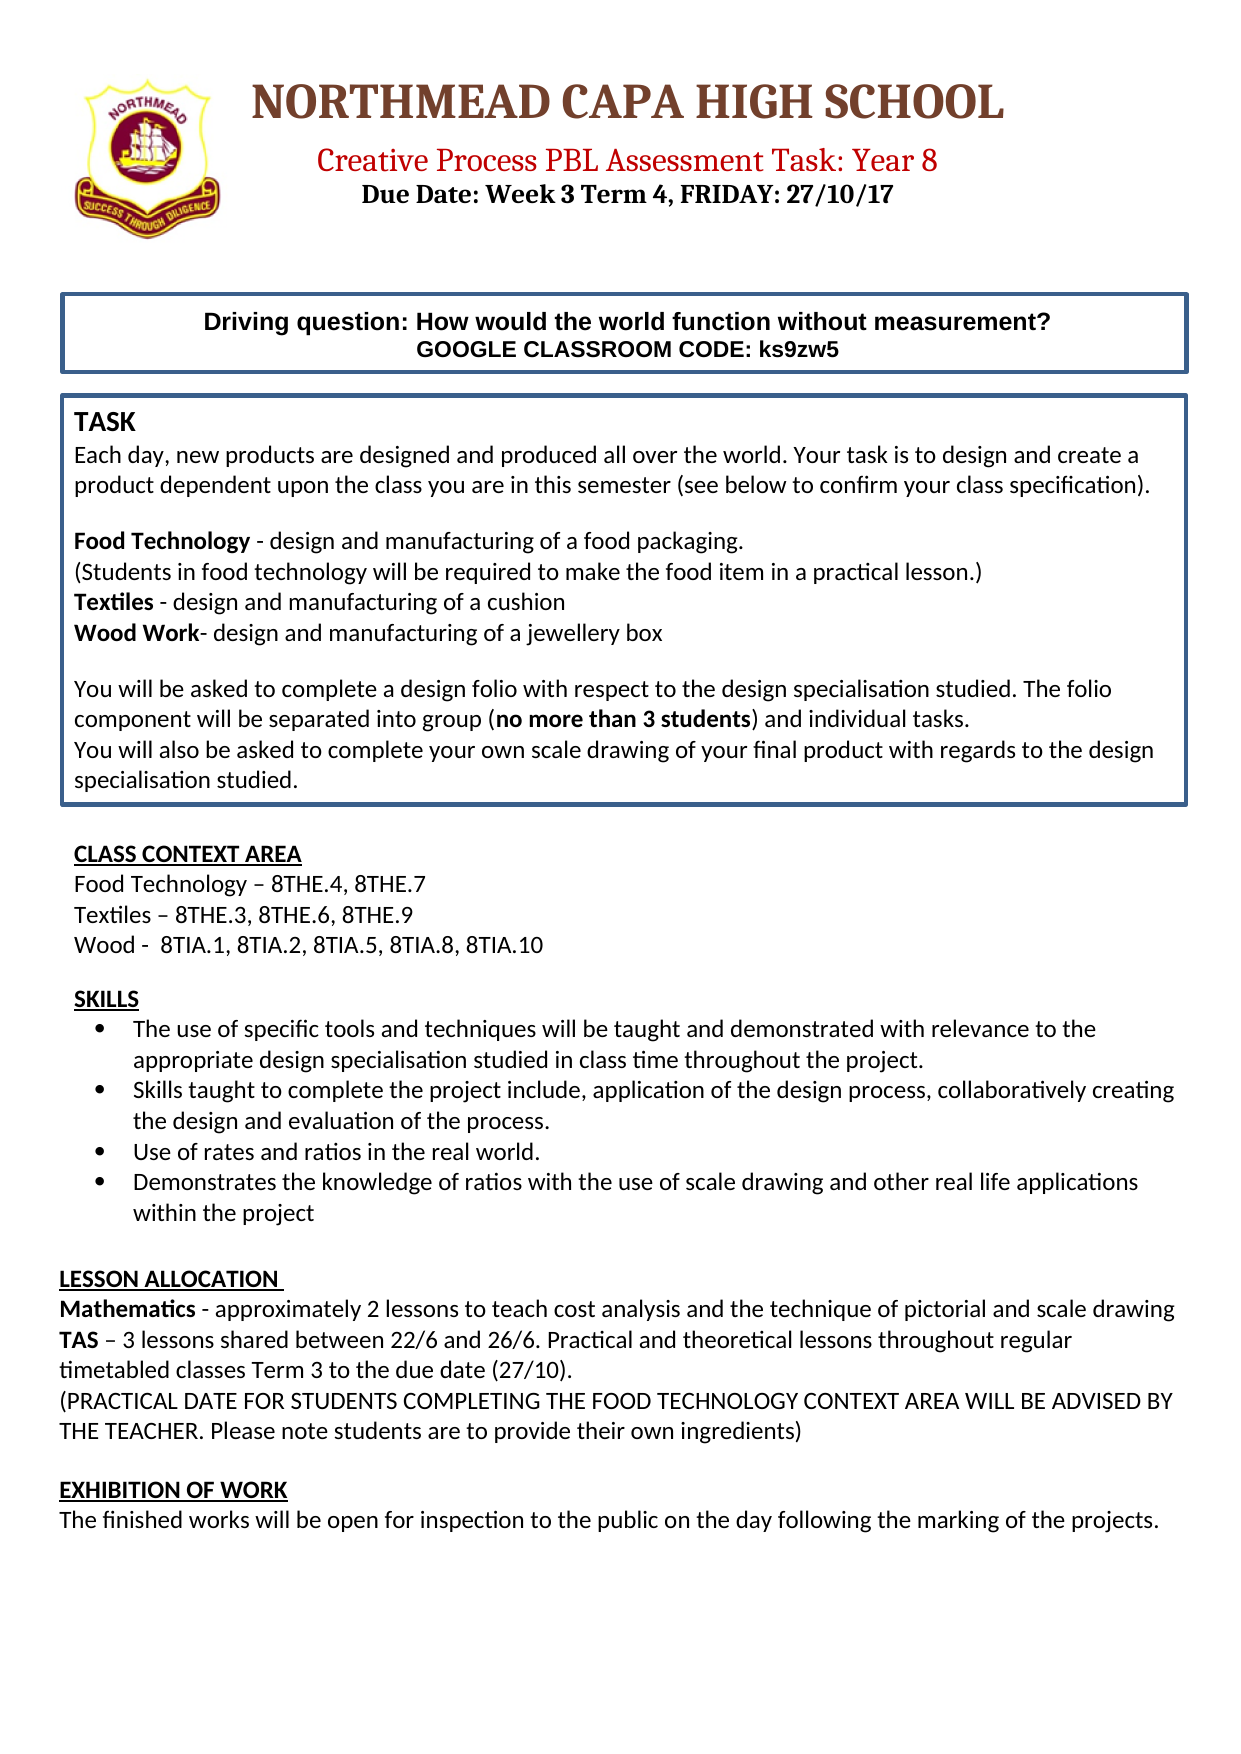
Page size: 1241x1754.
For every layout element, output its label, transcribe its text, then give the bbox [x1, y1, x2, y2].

text Textiles – 8THE.3, 8THE.6, 8THE.9 [74, 899, 1181, 930]
text (PRACTICAL DATE FOR STUDENTS COMPLETING THE FOOD TECHNOLOGY CONTEXT AREA WILL BE ADVISED BY THE TEACHER. Please note students are to provide their own ingredients) [59, 1385, 1181, 1446]
text Driving question: How would the world function without measurement? [74, 307, 1181, 336]
picture [61, 74, 235, 243]
text Food Technology - design and manufacturing of a food packaging. [74, 525, 1181, 556]
list Use of rates and ratios in the real world. [95, 1136, 1181, 1166]
text (Students in food technology will be required to make the food item in a practical lesson.) [74, 556, 1181, 586]
text GOOGLE CLASSROOM CODE: ks9zw5 [74, 336, 1181, 362]
text CLASS CONTEXT AREA [74, 838, 1181, 869]
text Wood Work- design and manufacturing of a jewellery box [74, 617, 1181, 647]
text Mathematics - approximately 2 lessons to teach cost analysis and the technique of pictorial and scale drawing [59, 1293, 1181, 1324]
text The finished works will be open for inspection to the public on the day following the marking of the projects. [59, 1504, 1181, 1535]
text You will also be asked to complete your own scale drawing of your final product with regards to the design specialisation studied. [74, 734, 1181, 795]
text Creative Process PBL Assessment Task: Year 8 [74, 141, 1181, 179]
text Food Technology – 8THE.4, 8THE.7 [74, 869, 1181, 899]
text Wood - 8TIA.1, 8TIA.2, 8TIA.5, 8TIA.8, 8TIA.10 [74, 930, 1181, 960]
text You will be asked to complete a design folio with respect to the design specialisation studied. The folio component will be separated into group (no more than 3 students) and individual tasks. [74, 673, 1181, 734]
text Each day, new products are designed and produced all over the world. Your task is to design and create a product dependent upon the class you are in this semester (see below to confirm your class specification). [74, 439, 1181, 500]
list The use of specific tools and techniques will be taught and demonstrated with relevance to the appropriate design specialisation studied in class time throughout the project. [95, 1014, 1181, 1075]
text EXHIBITION OF WORK [59, 1474, 1181, 1504]
text Due Date: Week 3 Term 4, FRIDAY: 27/10/17 [74, 179, 1181, 210]
text Textiles - design and manufacturing of a cushion [74, 586, 1181, 617]
list Skills taught to complete the project include, application of the design process, collaboratively creating the design and evaluation of the process. [95, 1075, 1181, 1136]
text SKILLS [74, 983, 1181, 1014]
text LESSON ALLOCATION [59, 1263, 1181, 1293]
list Demonstrates the knowledge of ratios with the use of scale drawing and other real life applications within the project [95, 1166, 1181, 1227]
text TASK [74, 403, 1181, 439]
text NORTHMEAD CAPA HIGH SCHOOL [74, 74, 1181, 131]
text TAS – 3 lessons shared between 22/6 and 26/6. Practical and theoretical lessons throughout regular timetabled classes Term 3 to the due date (27/10). [59, 1324, 1181, 1385]
